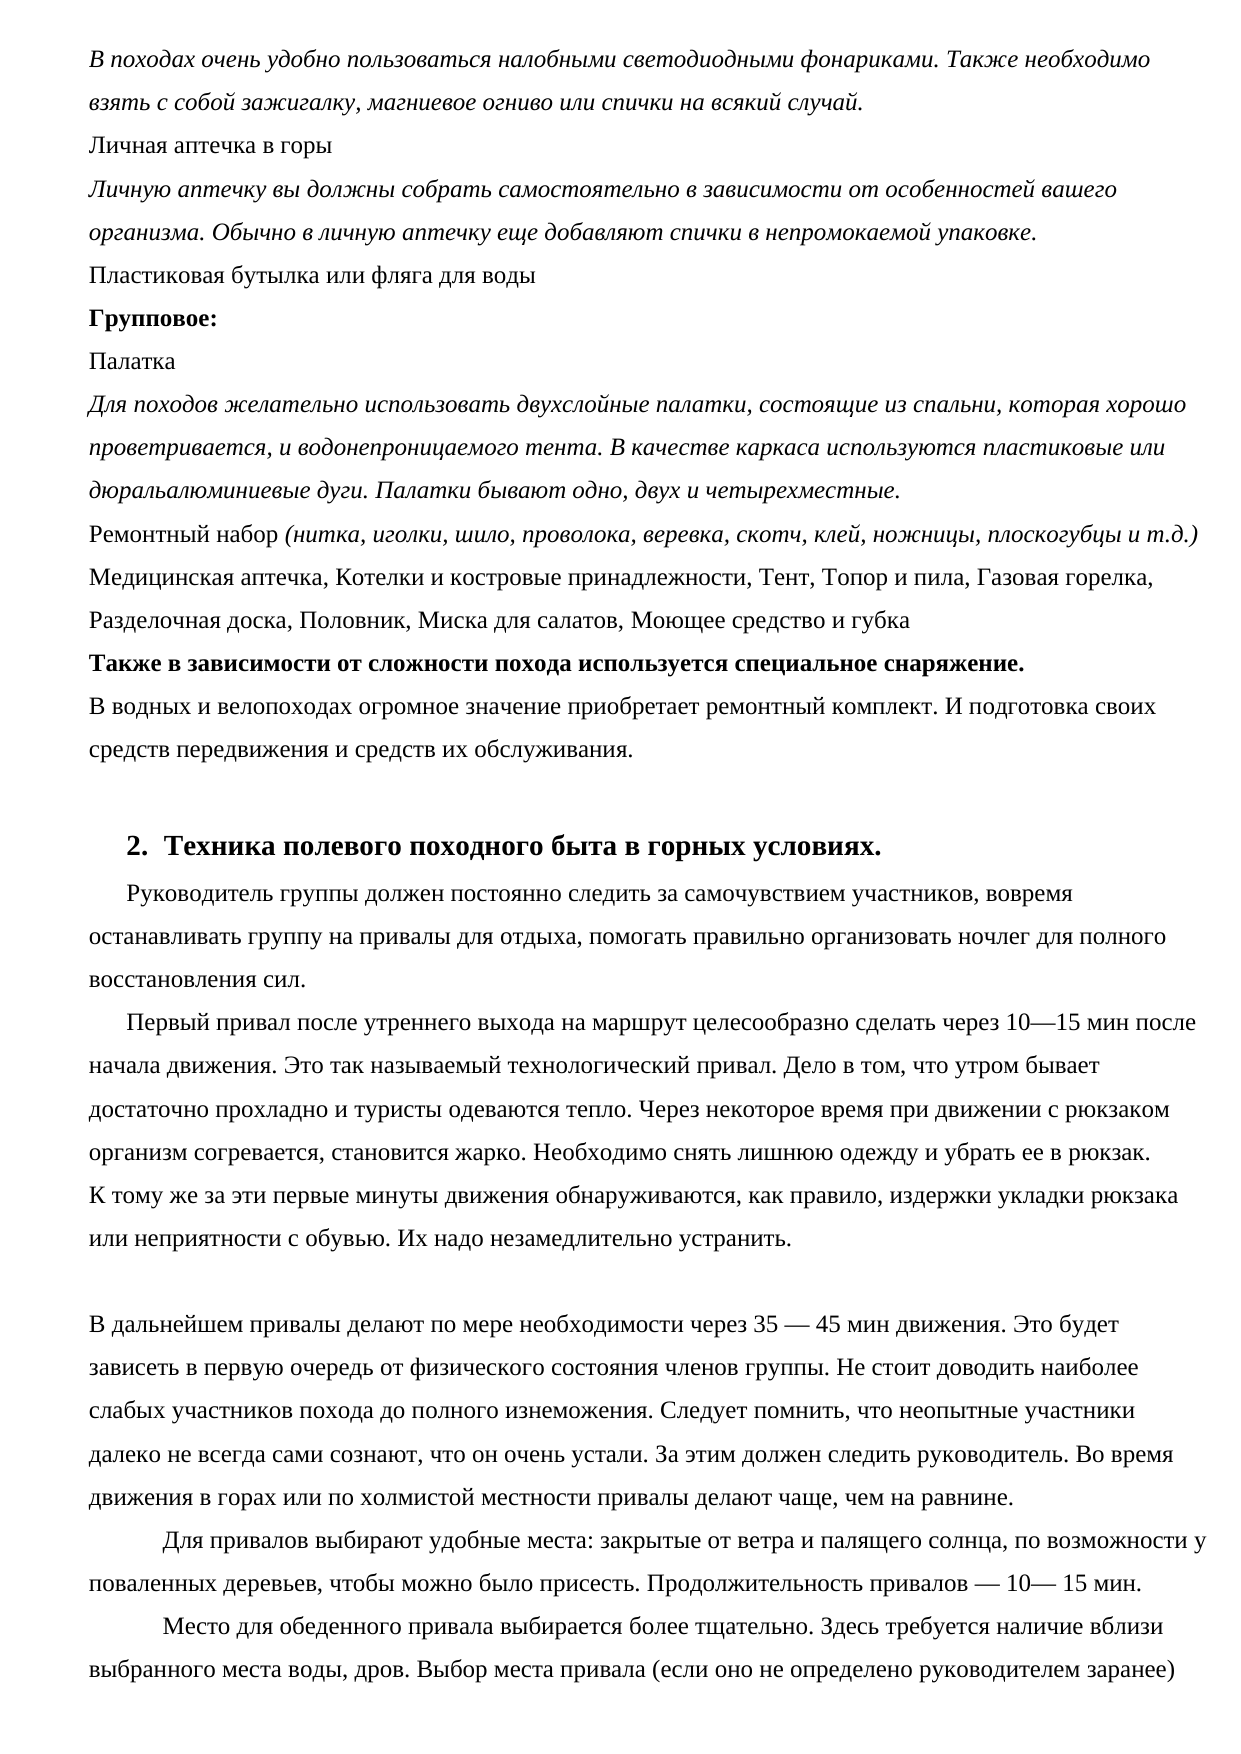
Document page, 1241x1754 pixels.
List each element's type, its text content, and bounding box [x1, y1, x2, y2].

list Техника полевого походного быта в горных условиях. [126, 828, 1211, 861]
text Руководитель группы должен постоянно следить за самочувствием участников, вовремя останавливать группу на привалы для отдыха, помогать правильно организовать ночлег для полного восстановления сил. [89, 878, 1211, 993]
text Пластиковая бутылка или фляга для воды [89, 260, 1211, 289]
text Групповое: [89, 303, 1211, 332]
text Медицинская аптечка, Котелки и костровые принадлежности, Тент, Топор и пила, Газовая горелка, [89, 562, 1211, 591]
text В походах очень удобно пользоваться налобными светодиодными фонариками. Также необходимо взять с собой зажигалку, магниевое огниво или спички на всякий случай. [89, 44, 1211, 116]
text К тому же за эти первые минуты движения обнаруживаются, как правило, издержки укладки рюкзака или неприятности с обувью. Их надо незамедлительно устранить. [89, 1180, 1211, 1252]
text Также в зависимости от сложности похода используется специальное снаряжение. [89, 648, 1211, 677]
text Личную аптечку вы должны собрать самостоятельно в зависимости от особенностей вашего организма. Обычно в личную аптечку еще добавляют спички в непромокаемой упаковке. [89, 174, 1211, 246]
text Первый привал после утреннего выхода на маршрут целесообразно сделать через 10—15 мин после начала движения. Это так называемый технологический привал. Дело в том, что утром бывает достаточно прохладно и туристы одеваются тепло. Через некоторое время при движении с рюкзаком организм согревается, становится жарко. Необходимо снять лишнюю одежду и убрать ее в рюкзак. [89, 1007, 1211, 1166]
text Для походов желательно использовать двухслойные палатки, состоящие из спальни, которая хорошо проветривается, и водонепроницаемого тента. В качестве каркаса используются пластиковые или дюральалюминиевые дуги. Палатки бывают одно, двух и четырехместные. [89, 389, 1211, 504]
text Палатка [89, 346, 1211, 375]
text Для привалов выбирают удобные места: закрытые от ветра и палящего солнца, по возможности у поваленных деревьев, чтобы можно было присесть. Продолжительность привалов — 10— 15 мин. [89, 1525, 1211, 1597]
text Ремонтный набор (нитка, иголки, шило, проволока, веревка, скотч, клей, ножницы, плоскогубцы и т.д.) [89, 519, 1211, 547]
text Разделочная доска, Половник, Миска для салатов, Моющее средство и губка [89, 605, 1211, 634]
text В дальнейшем привалы делают по мере необходимости через 35 — 45 мин движения. Это будет зависеть в первую очередь от физического состояния членов группы. Не стоит доводить наиболее слабых участников похода до полного изнеможения. Следует помнить, что неопытные участники далеко не всегда сами сознают, что он очень устали. За этим должен следить руководитель. Во время движения в горах или по холмистой местности привалы делают чаще, чем на равнине. [89, 1309, 1211, 1511]
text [89, 1611, 1211, 1683]
text Личная аптечка в горы [89, 131, 1211, 159]
text В водных и велопоходах огромное значение приобретает ремонтный комплект. И подготовка своих средств передвижения и средств их обслуживания. [89, 691, 1211, 763]
